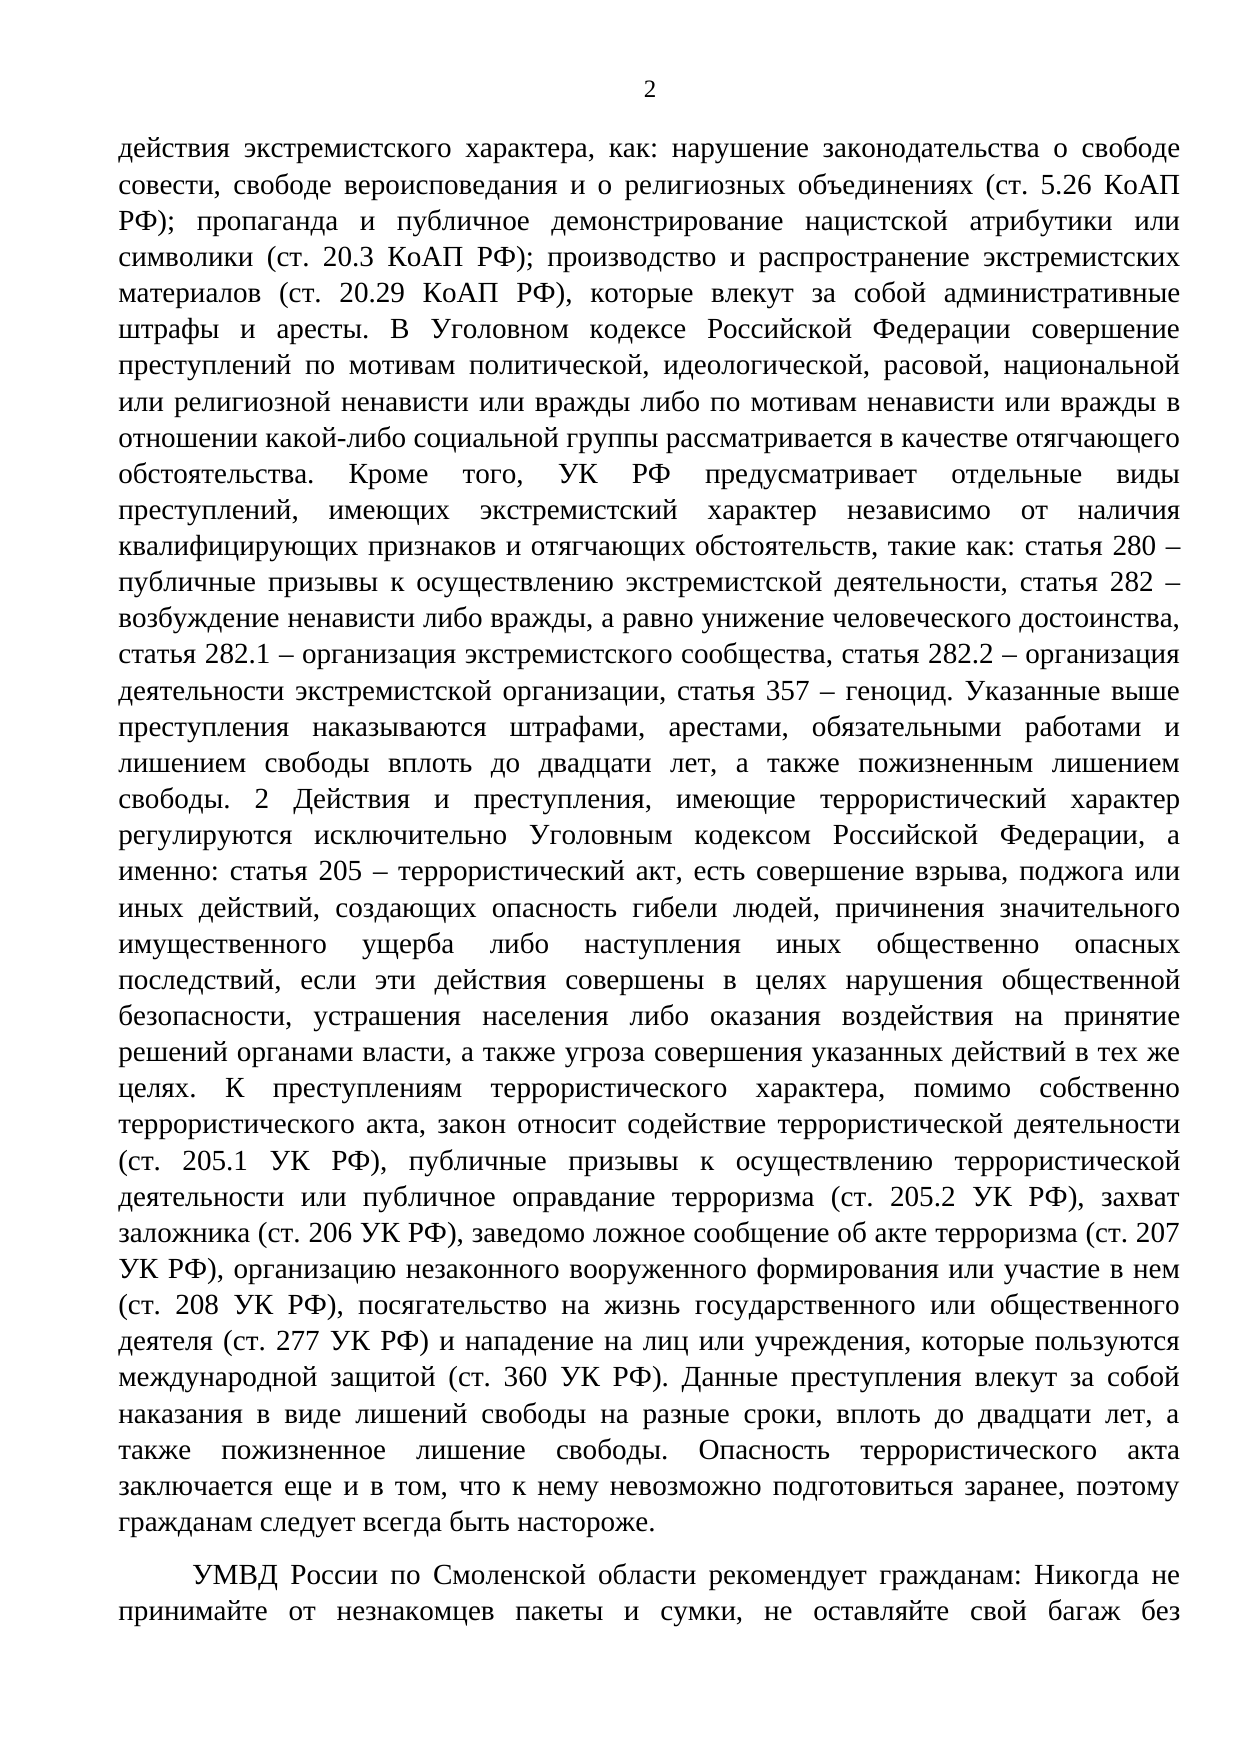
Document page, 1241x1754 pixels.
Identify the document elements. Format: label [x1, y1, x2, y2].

text [118, 1557, 1181, 1627]
text [118, 131, 1181, 1538]
